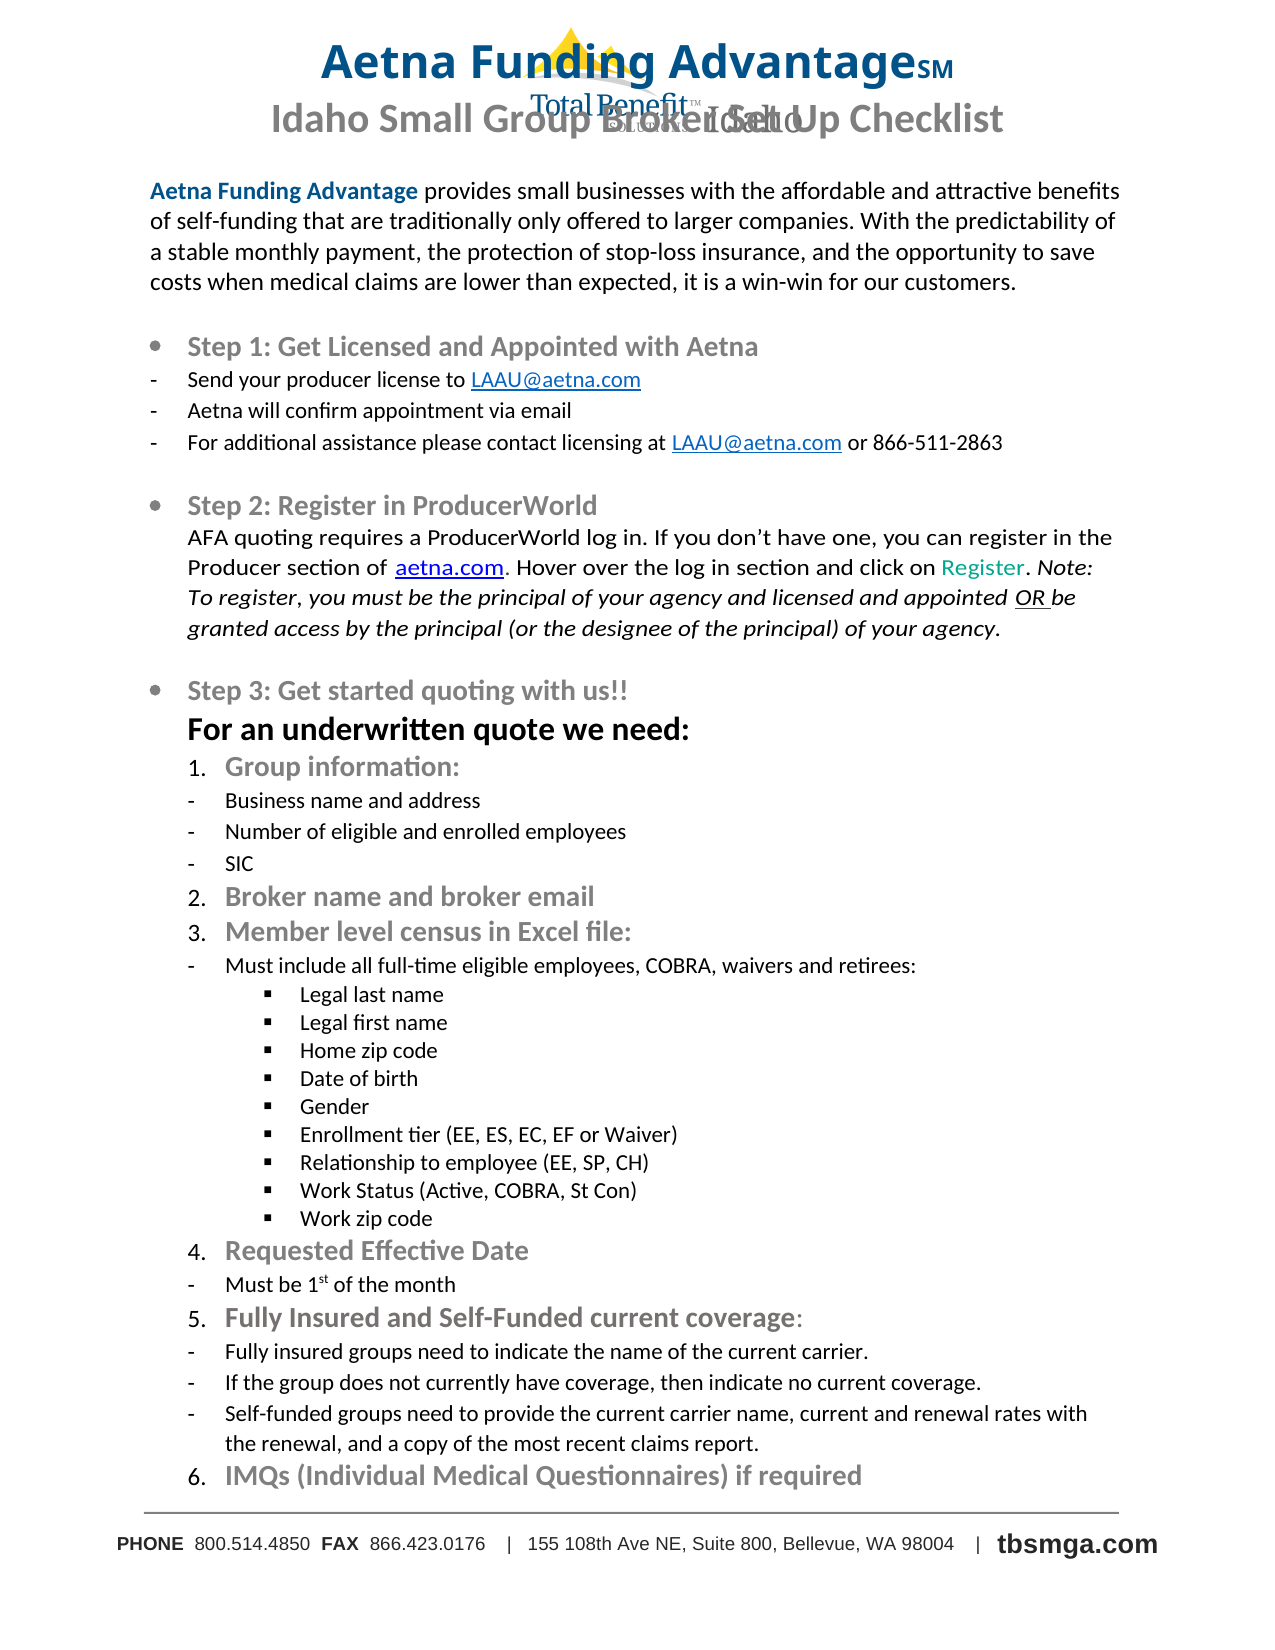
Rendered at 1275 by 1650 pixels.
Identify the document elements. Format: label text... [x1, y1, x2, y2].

list Send your producer license to LAAU@aetna.com [150, 363, 1125, 394]
list If the group does not currently have coverage, then indicate no current coverage. [187, 1366, 1125, 1397]
text AFA quoting requires a ProducerWorld log in. If you don’t have one, you can register in the Producer section of aetna.com. Hover over the log in section and click on Register. Note: To register, you must be the principal of your agency and licensed and appointed OR be granted access by the principal (or the designee of the principal) of your agency. [187, 523, 1125, 642]
list Must include all full-time eligible employees, COBRA, waivers and retirees: [187, 949, 1125, 980]
text Aetna Funding Advantage provides small businesses with the affordable and attractive benefits of self-funding that are traditionally only offered to larger companies. With the predictability of a stable monthly payment, the protection of stop-loss insurance, and the opportunity to save costs when medical claims are lower than expected, it is a win-win for our customers. [150, 175, 1125, 297]
list IMQs (Individual Medical Questionnaires) if required [187, 1457, 1125, 1492]
list Work Status (Active, COBRA, St Con) [262, 1176, 1125, 1204]
list Fully Insured and Self-Funded current coverage: [187, 1299, 1125, 1335]
list Gender [262, 1092, 1125, 1120]
text For an underwritten quote we need: [150, 708, 1125, 748]
list Must be 1st of the month [187, 1268, 1125, 1299]
list Self-funded groups need to provide the current carrier name, current and renewal rates with the renewal, and a copy of the most recent claims report. [187, 1397, 1125, 1457]
list Group information: [187, 748, 1125, 784]
list Work zip code [262, 1204, 1125, 1232]
list Step 1: Get Licensed and Appointed with Aetna [150, 328, 1125, 363]
list Business name and address [187, 784, 1125, 815]
list SIC [187, 846, 1125, 878]
list Date of birth [262, 1064, 1125, 1092]
list For additional assistance please contact licensing at LAAU@aetna.com or 866-511-2863 [150, 426, 1125, 457]
list Requested Effective Date [187, 1232, 1125, 1268]
list Aetna will confirm appointment via email [150, 394, 1125, 426]
list Legal last name [262, 980, 1125, 1008]
list Broker name and broker email [187, 878, 1125, 913]
list Step 3: Get started quoting with us!! [150, 672, 1125, 708]
list Number of eligible and enrolled employees [187, 815, 1125, 846]
list Home zip code [262, 1036, 1125, 1064]
list Step 2: Register in ProducerWorld [150, 487, 1125, 523]
list Enrollment tier (EE, ES, EC, EF or Waiver) [262, 1120, 1125, 1148]
list Legal first name [262, 1008, 1125, 1036]
list Member level census in Excel file: [187, 913, 1125, 949]
list Relationship to employee (EE, SP, CH) [262, 1148, 1125, 1176]
list Fully insured groups need to indicate the name of the current carrier. [187, 1335, 1125, 1366]
picture [516, 15, 813, 141]
